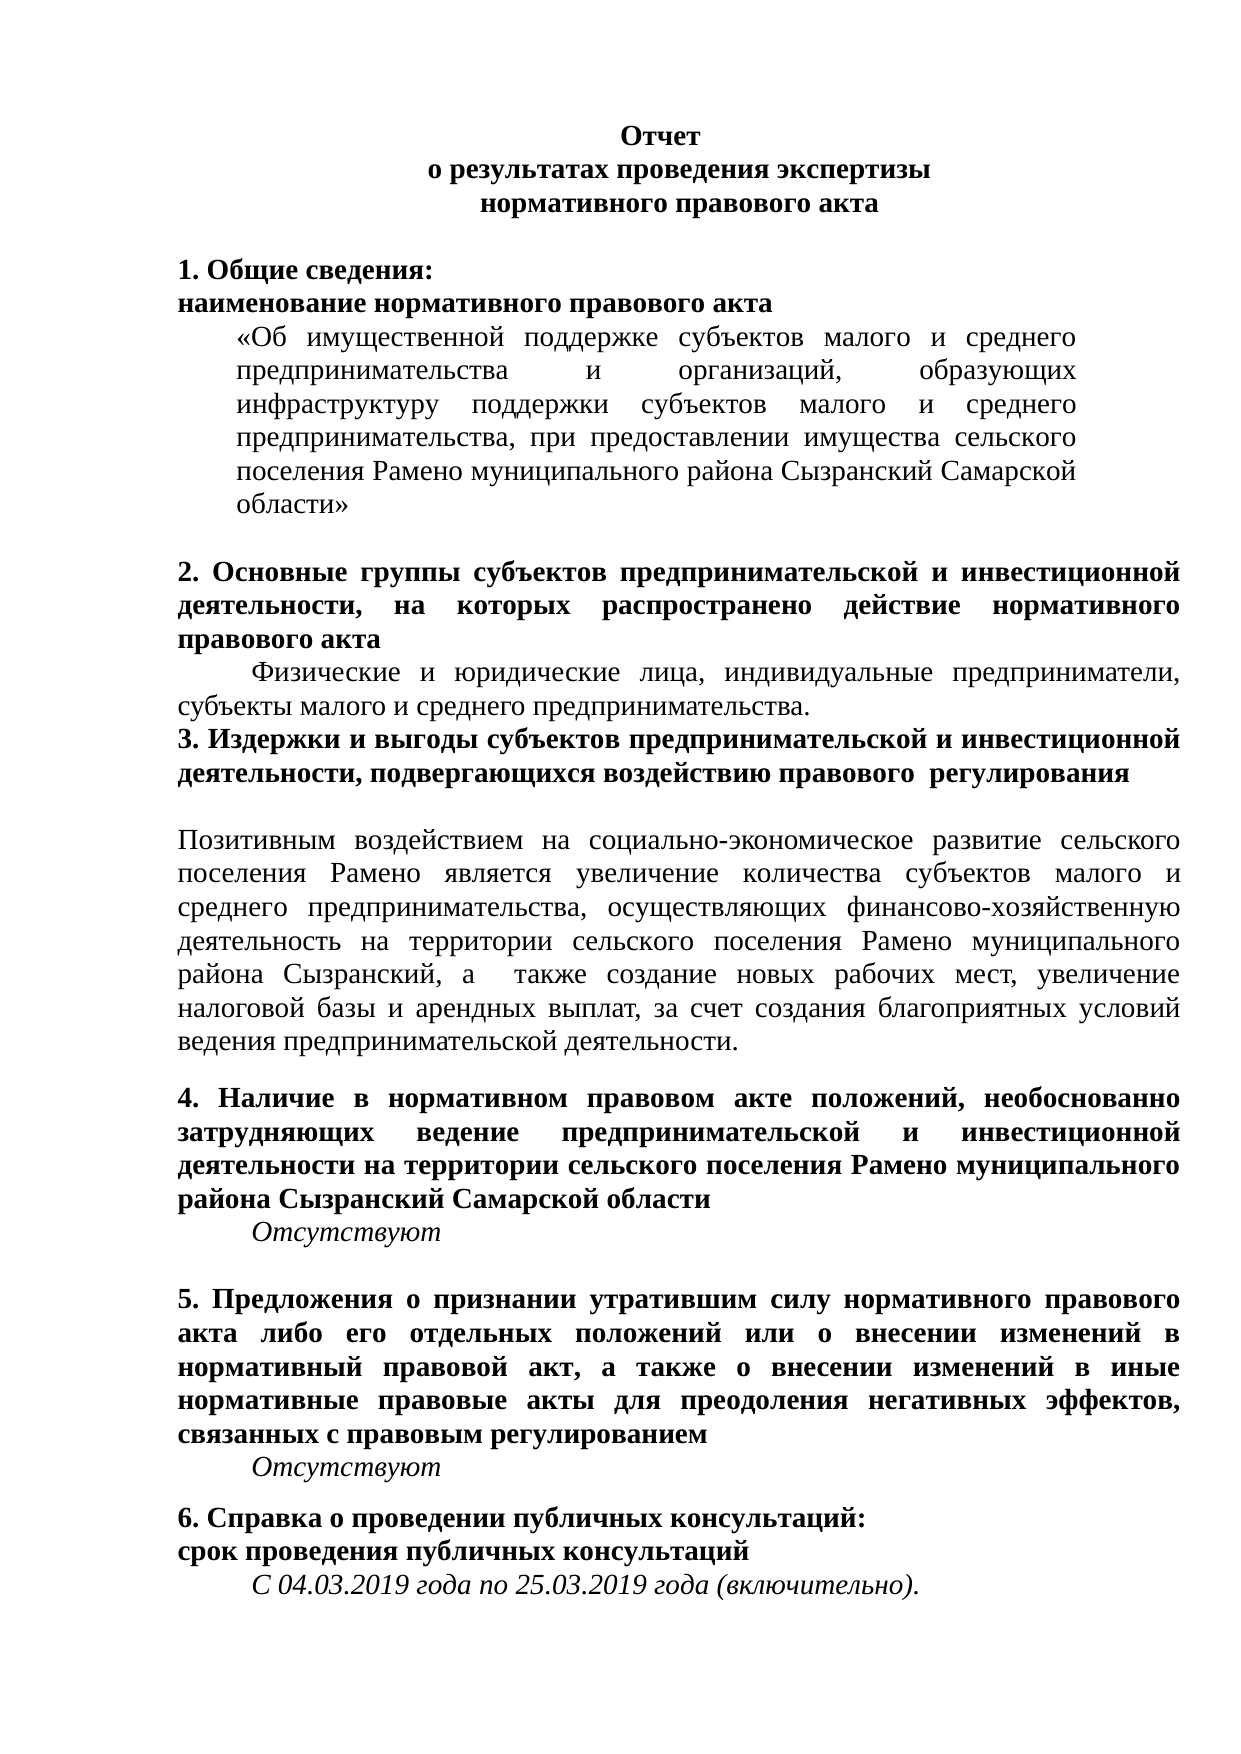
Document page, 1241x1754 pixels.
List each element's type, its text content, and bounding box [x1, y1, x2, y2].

text Отчет [177, 118, 1181, 152]
text 3. Издержки и выгоды субъектов предпринимательской и инвестиционной деятельности, подвергающихся воздействию правового регулирования [177, 721, 1181, 788]
text нормативного правового акта [177, 185, 1181, 219]
text Позитивным воздействием на социально-экономическое развитие сельского поселения Рамено является увеличение количества субъектов малого и среднего предпринимательства, осуществляющих финансово-хозяйственную деятельность на территории сельского поселения Рамено муниципального района Сызранский, а также создание новых рабочих мест, увеличение налоговой базы и арендных выплат, за счет создания благоприятных условий ведения предпринимательской деятельности. [177, 822, 1181, 1057]
text 6. Справка о проведении публичных консультаций: [177, 1500, 1181, 1533]
text Отсутствуют [177, 1449, 1181, 1483]
text Физические и юридические лица, индивидуальные предприниматели, субъекты малого и среднего предпринимательства. [177, 654, 1181, 721]
text срок проведения публичных консультаций [177, 1533, 1181, 1567]
text С 04.03.2019 года по 25.03.2019 года (включительно). [177, 1567, 1181, 1600]
text 1. Общие сведения: [177, 252, 1181, 285]
text наименование нормативного правового акта [177, 285, 1181, 319]
text «Об имущественной поддержке субъектов малого и среднего предпринимательства и организаций, образующих инфраструктуру поддержки субъектов малого и среднего предпринимательства, при предоставлении имущества сельского поселения Рамено муниципального района Сызранский Самарской области» [236, 319, 1077, 520]
text 4. Наличие в нормативном правовом акте положений, необоснованно затрудняющих ведение предпринимательской и инвестиционной деятельности на территории сельского поселения Рамено муниципального района Сызранский Самарской области [177, 1080, 1181, 1214]
text о результатах проведения экспертизы [177, 152, 1181, 185]
text 5. Предложения о признании утратившим силу нормативного правового акта либо его отдельных положений или о внесении изменений в нормативный правовой акт, а также о внесении изменений в иные нормативные правовые акты для преодоления негативных эффектов, связанных с правовым регулированием [177, 1282, 1181, 1449]
text Отсутствуют [177, 1214, 1181, 1248]
text 2. Основные группы субъектов предпринимательской и инвестиционной деятельности, на которых распространено действие нормативного правового акта [177, 554, 1181, 654]
